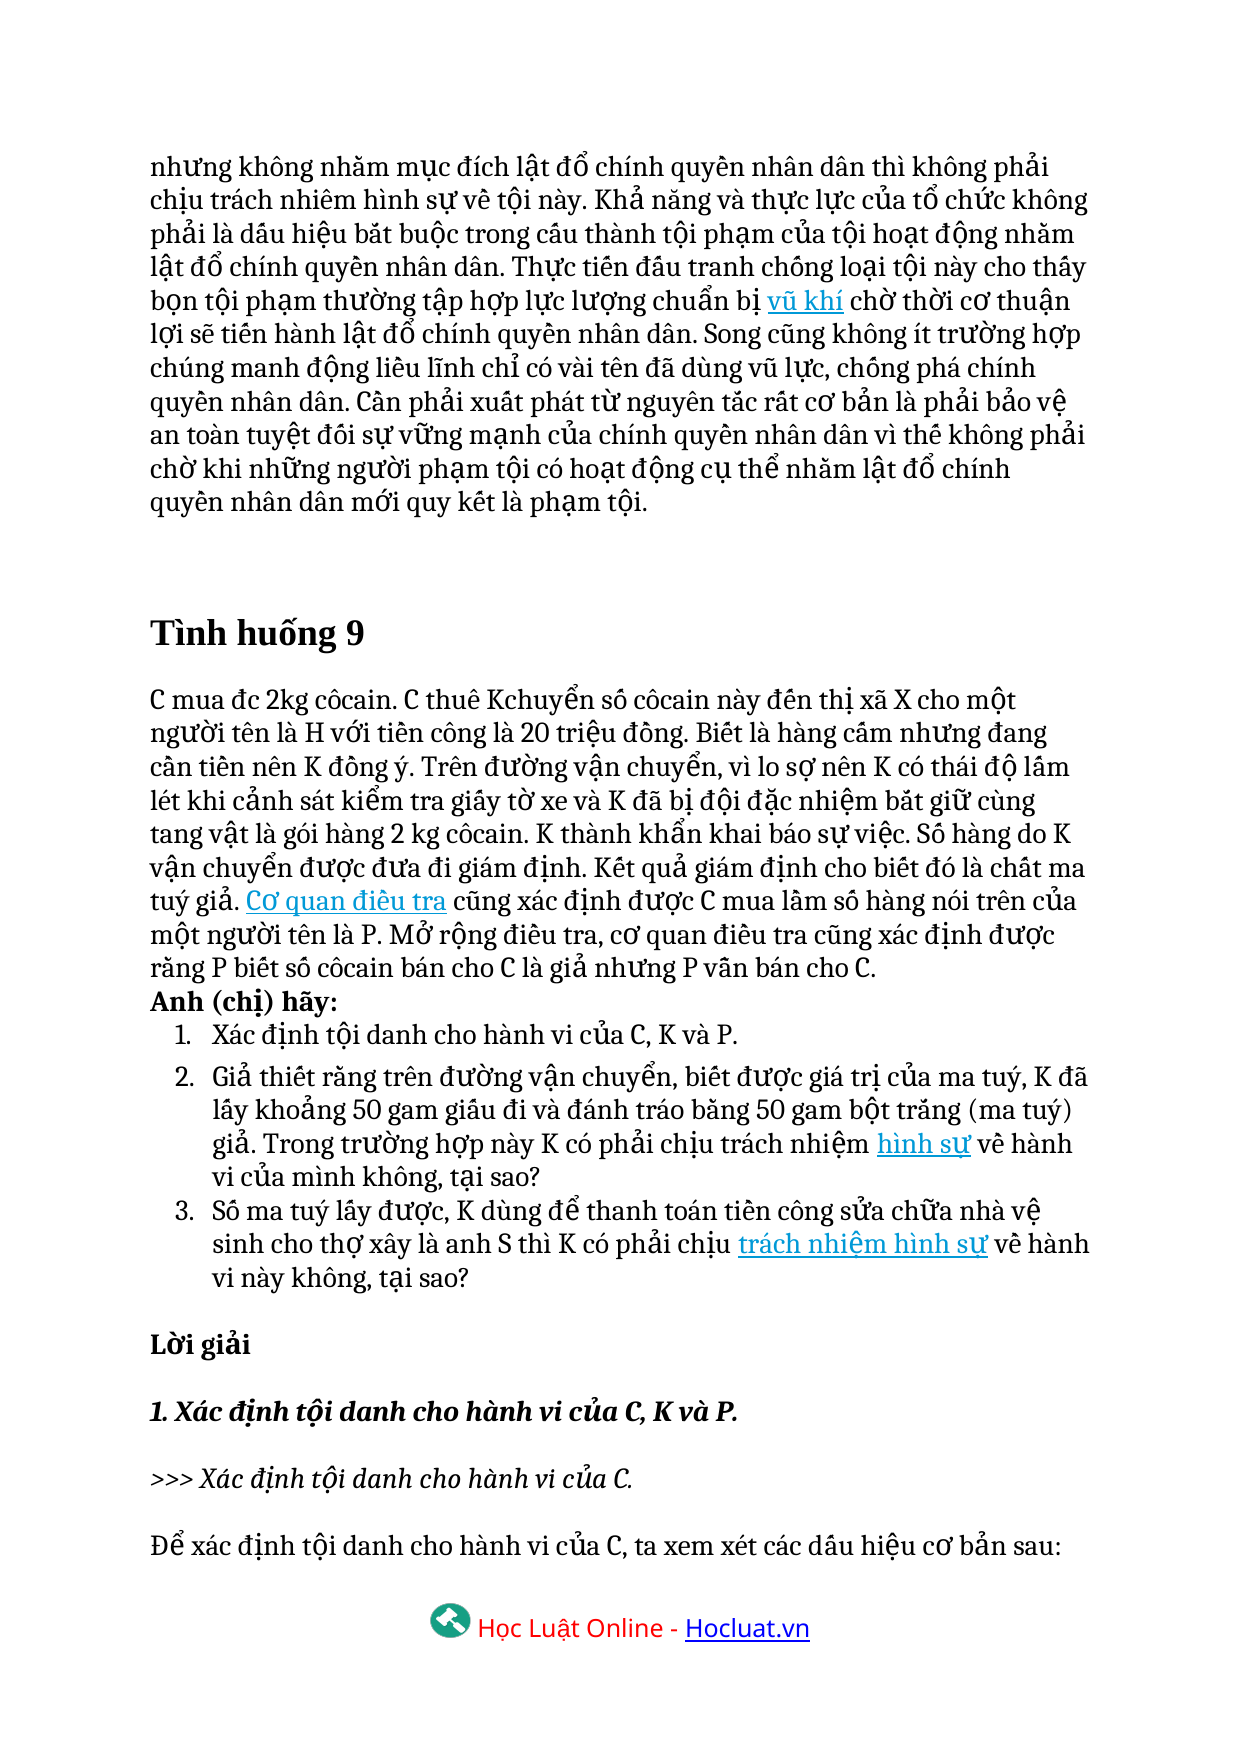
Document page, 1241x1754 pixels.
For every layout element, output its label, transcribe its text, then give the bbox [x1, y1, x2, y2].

subtitle Tình huống 9 [150, 611, 1090, 654]
text Để xác định tội danh cho hành vi của C, ta xem xét các dấu hiệu cơ bản sau: [150, 1529, 1090, 1563]
text C mua đc 2kg côcain. C thuê Kchuyển số côcain này đến thị xã X cho một người tên là H với tiền công là 20 triệu đồng. Biết là hàng cấm nhưng đang cần tiền nên K đồng ý. Trên đường vận chuyển, vì lo sợ nên K có thái độ lấm lét khi cảnh sát kiểm tra giấy tờ xe và K đã bị đội đặc nhiệm bắt giữ cùng tang vật là gói hàng 2 kg côcain. K thành khẩn khai báo sự việc. Số hàng do K vận chuyển được đưa đi giám định. Kết quả giám định cho biết đó là chất ma tuý giả. Cơ quan điều tra cũng xác định được C mua lầm số hàng nói trên của một người tên là P. Mở rộng điều tra, cơ quan điều tra cũng xác định được rằng P biết số côcain bán cho C là giả nhưng P vẫn bán cho C. [150, 683, 1090, 985]
picture [430, 1603, 471, 1638]
text 1. Xác định tội danh cho hành vi của C, K và P. [150, 1395, 1090, 1429]
text Lời giải [150, 1328, 1090, 1362]
list Giả thiết rằng trên đường vận chuyển, biết được giá trị của ma tuý, K đã lấy khoảng 50 gam giấu đi và đánh tráo bằng 50 gam bột trắng (ma tuý) giả. Trong trường hợp này K có phải chịu trách nhiệm hình sự về hành vi của mình không, tại sao? [175, 1060, 1090, 1194]
text Anh (chị) hãy: [150, 985, 1090, 1018]
list Xác định tội danh cho hành vi của C, K và P. [175, 1018, 1090, 1052]
list Số ma tuý lấy được, K dùng để thanh toán tiền công sửa chữa nhà vệ sinh cho thợ xây là anh S thì K có phải chịu trách nhiệm hình sự về hành vi này không, tại sao? [175, 1194, 1090, 1295]
text >>> Xác định tội danh cho hành vi của C. [150, 1462, 1090, 1496]
